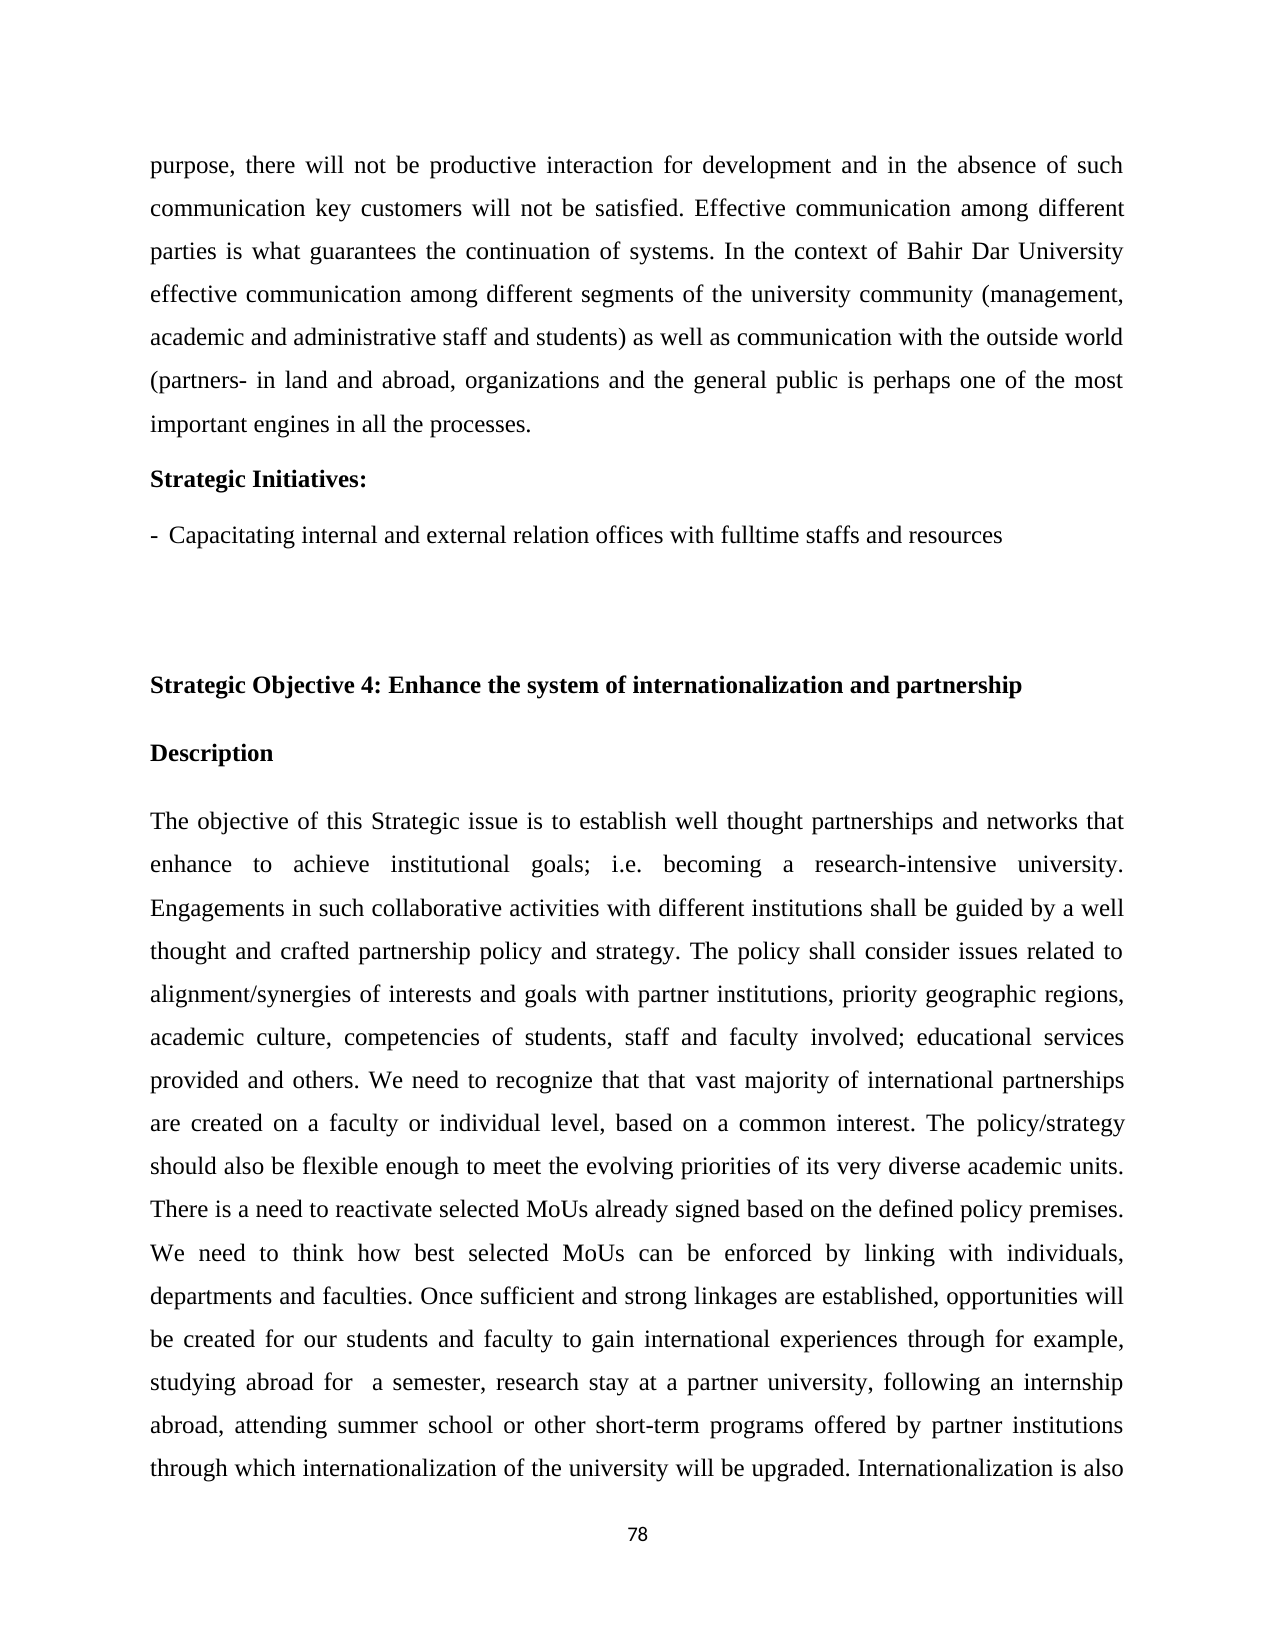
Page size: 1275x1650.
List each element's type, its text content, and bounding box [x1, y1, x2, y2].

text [150, 806, 1125, 1482]
text Description [150, 738, 1125, 767]
text Strategic Initiatives: [150, 464, 1125, 493]
list Capacitating internal and external relation offices with fulltime staffs and resources [150, 520, 1125, 549]
text Strategic Objective 4: Enhance the system of internationalization and partnership [388, 670, 1125, 699]
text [150, 150, 1125, 437]
